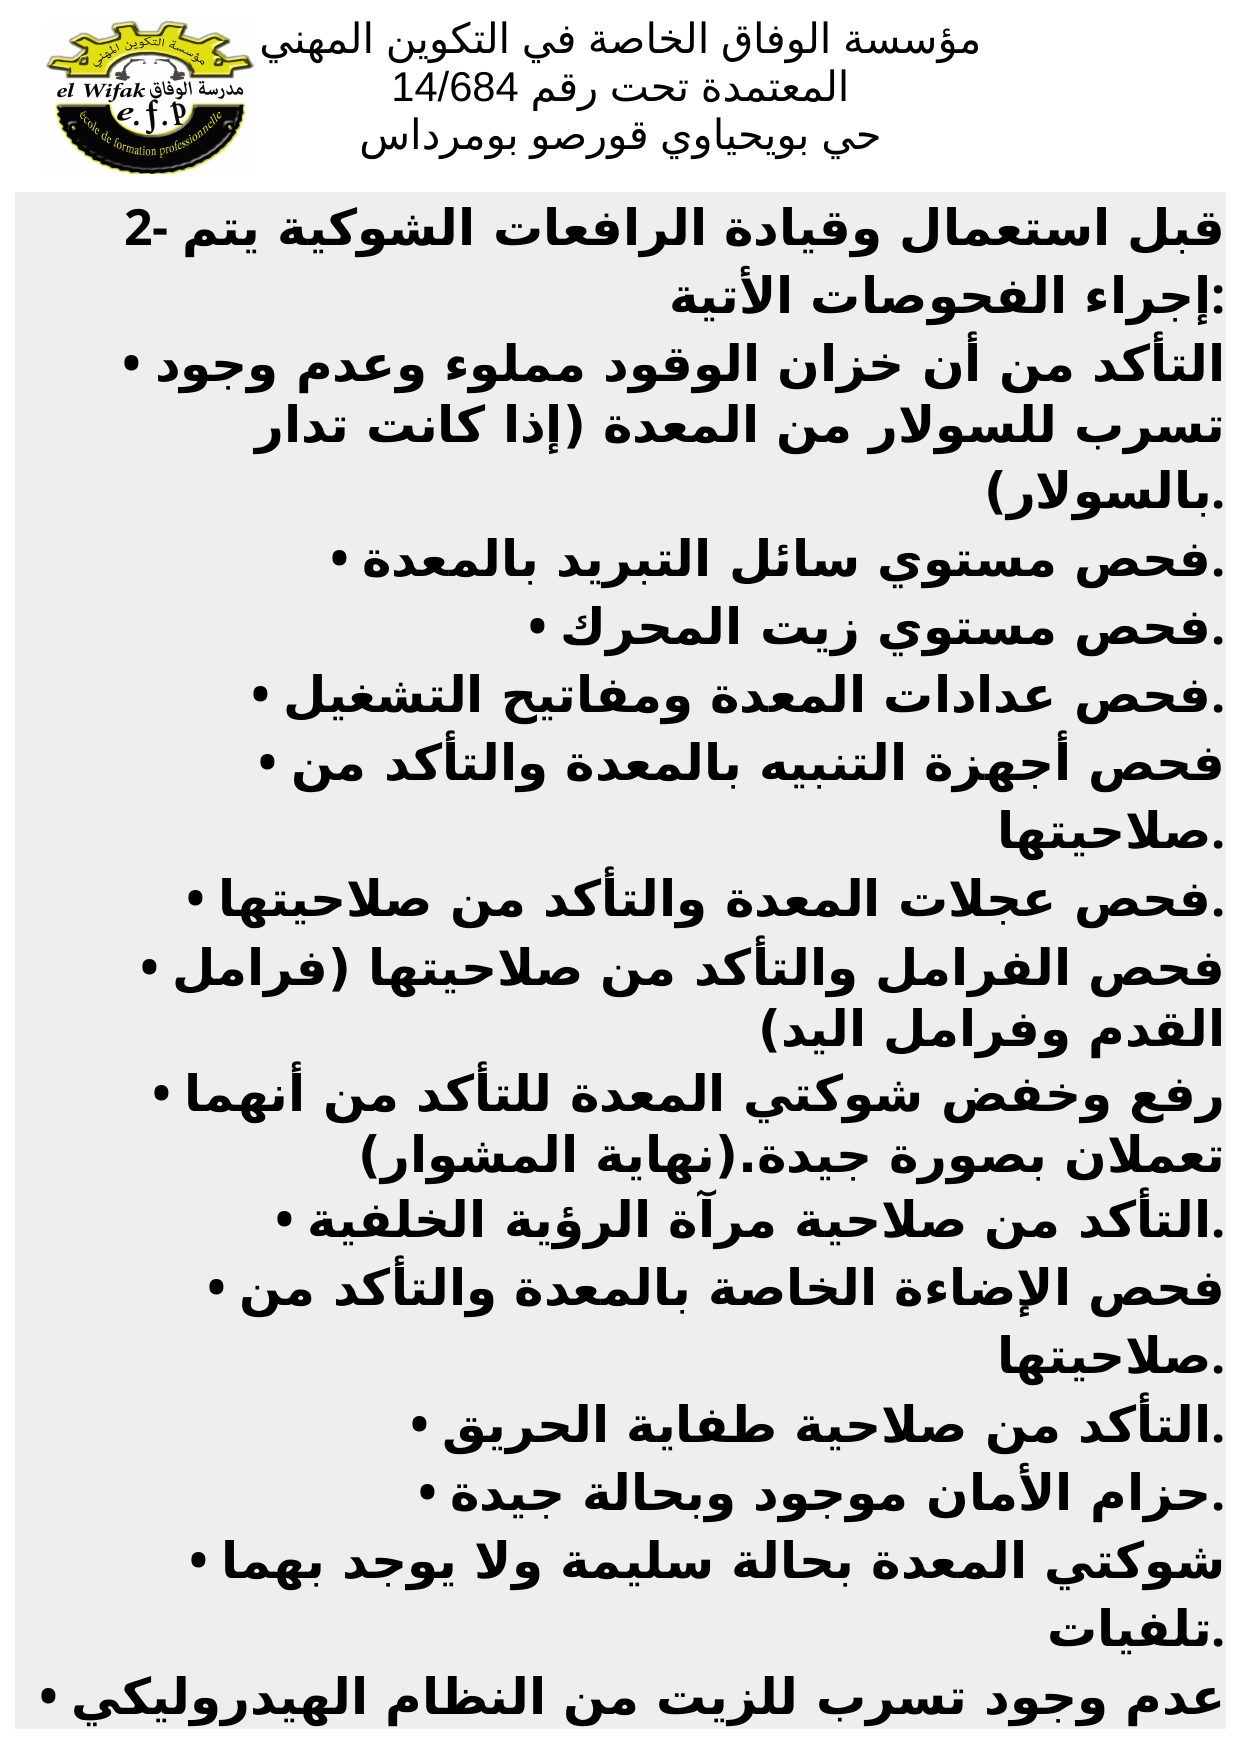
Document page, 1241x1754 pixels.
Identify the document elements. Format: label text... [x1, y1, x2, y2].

picture [45, 21, 255, 174]
